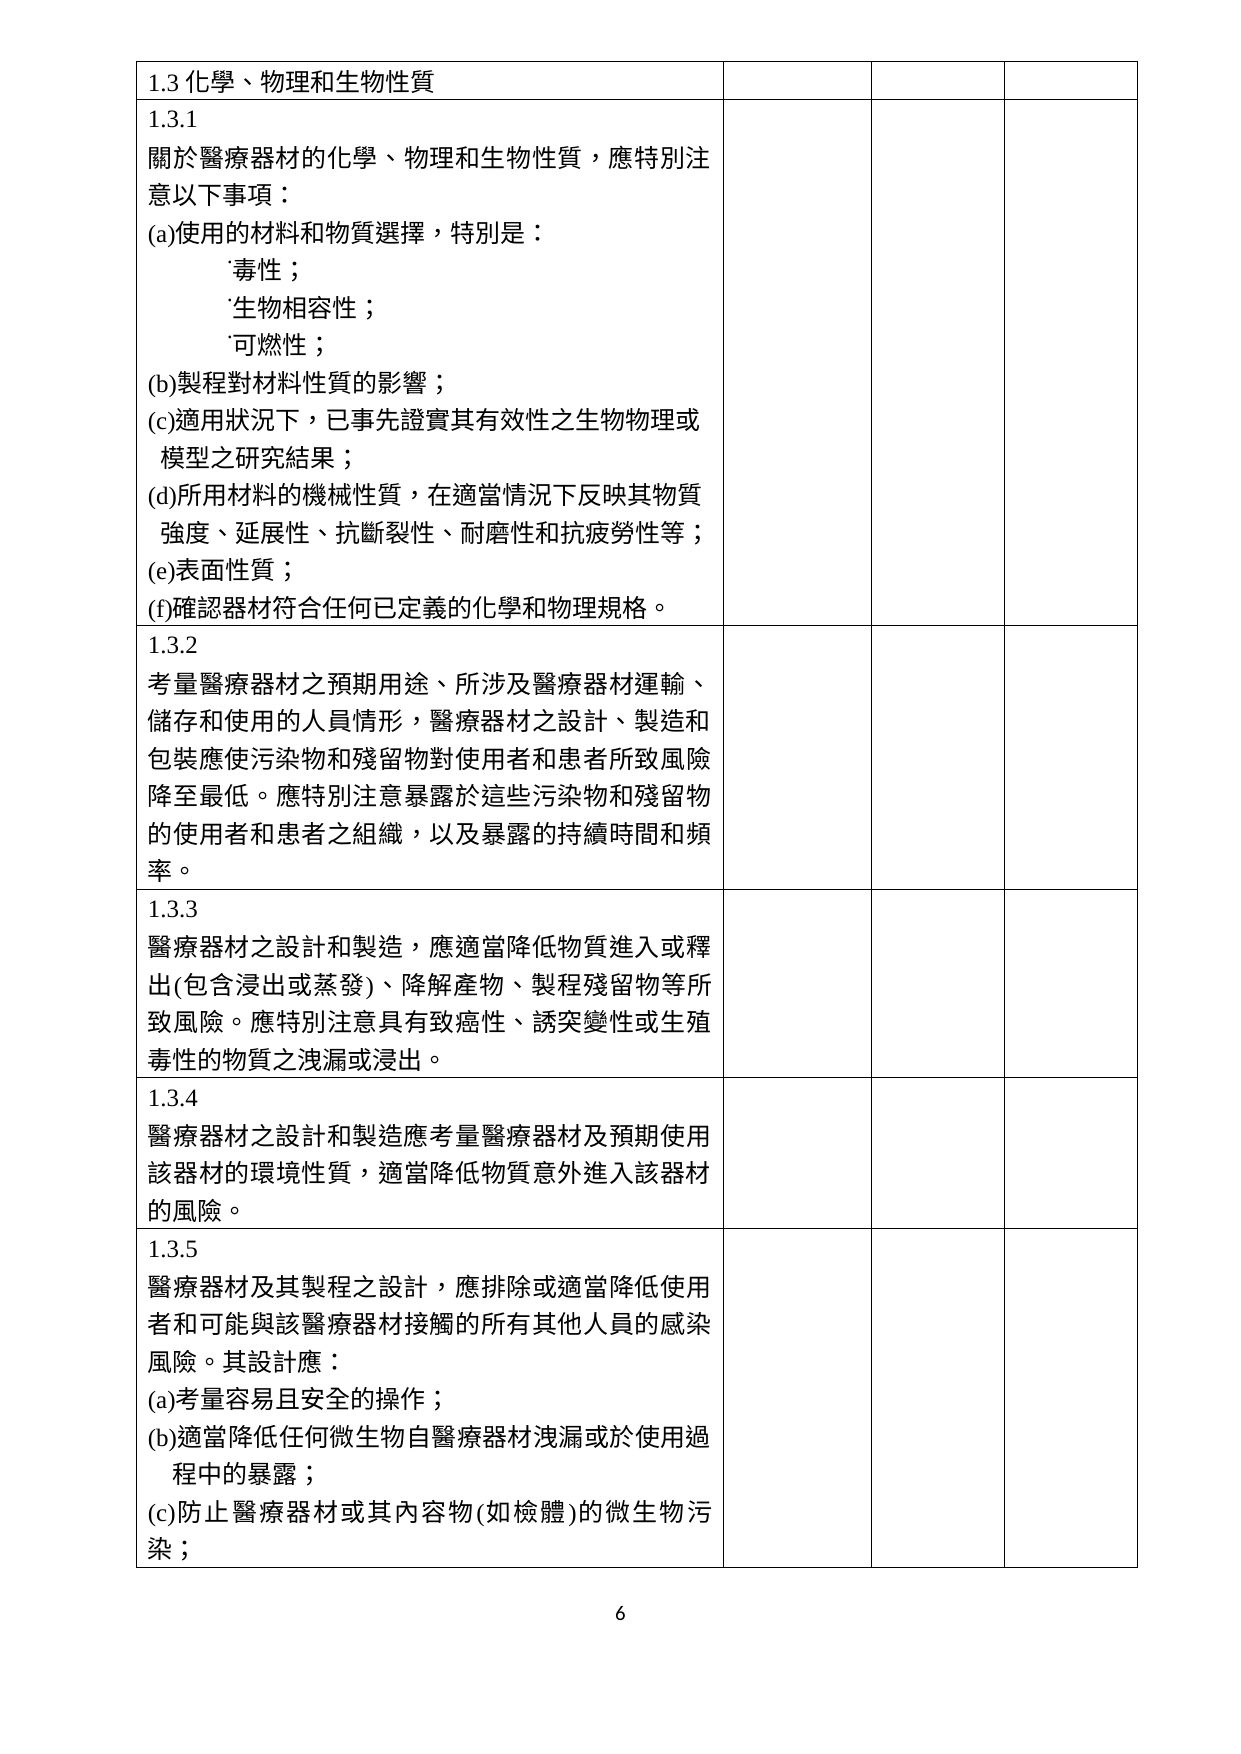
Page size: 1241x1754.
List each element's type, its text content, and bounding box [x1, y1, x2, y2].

table_cell [1005, 1078, 1137, 1228]
table_cell [1005, 62, 1137, 99]
table_cell [724, 626, 871, 889]
table_cell [724, 1229, 871, 1567]
table_cell [1005, 890, 1137, 1077]
table_cell [872, 626, 1004, 889]
table_cell 1.3 化學、物理和生物性質 [137, 62, 723, 99]
table_cell [872, 100, 1004, 625]
table_cell [724, 1078, 871, 1228]
table_cell 1.3.4 醫療器材之設計和製造應考量醫療器材及預期使用該器材的環境性質，適當降低物質意外進入該器材的風險。 [137, 1078, 723, 1228]
table_cell [1005, 626, 1137, 889]
table_cell [872, 890, 1004, 1077]
table_cell 1.3.3 醫療器材之設計和製造，應適當降低物質進入或釋出(包含浸出或蒸發)、降解產物、製程殘留物等所致風險。應特別注意具有致癌性、誘突變性或生殖毒性的物質之洩漏或浸出。 [137, 890, 723, 1077]
table_cell [724, 100, 871, 625]
table_cell [872, 1229, 1004, 1567]
table_cell [872, 1078, 1004, 1228]
table_cell 1.3.2 考量醫療器材之預期用途、所涉及醫療器材運輸、儲存和使用的人員情形，醫療器材之設計、製造和包裝應使污染物和殘留物對使用者和患者所致風險降至最低。應特別注意暴露於這些污染物和殘留物的使用者和患者之組織，以及暴露的持續時間和頻率。 [137, 626, 723, 889]
table_cell [724, 62, 871, 99]
table_cell [724, 890, 871, 1077]
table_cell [137, 1229, 723, 1567]
table_cell [872, 62, 1004, 99]
table_cell [1005, 1229, 1137, 1567]
table_cell 1.3.1 關於醫療器材的化學、物理和生物性質，應特別注意以下事項： (a)使用的材料和物質選擇，特別是： 毒性； 生物相容性； 可燃性； (b)製程對材料性質的影響； (c)適用狀況下，已事先證實其有效性之生物物理或 模型之研究結果； (d)所用材料的機械性質，在適當情況下反映其物質 強度、延展性、抗斷裂性、耐磨性和抗疲勞性等； (e)表面性質； (f)確認器材符合任何已定義的化學和物理規格。 [137, 100, 723, 625]
table_cell [1005, 100, 1137, 625]
